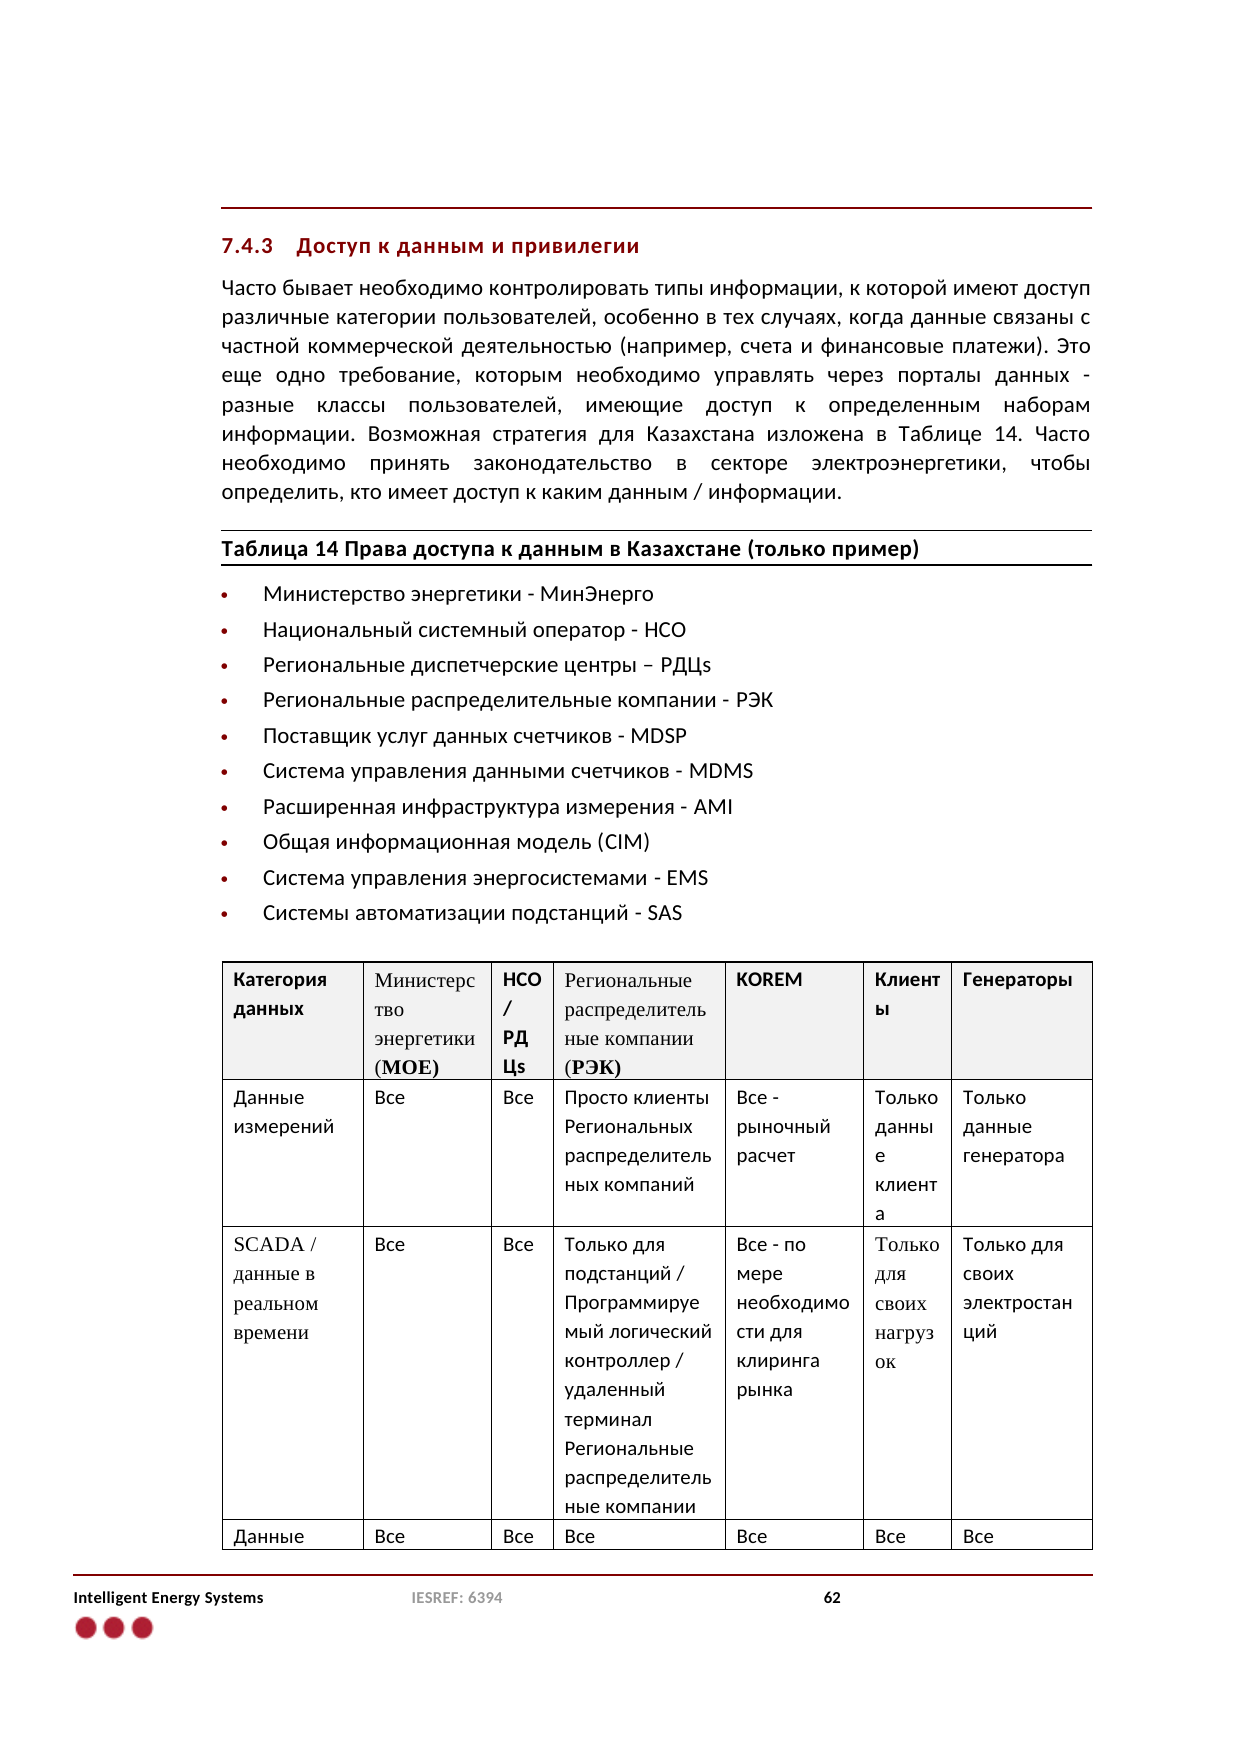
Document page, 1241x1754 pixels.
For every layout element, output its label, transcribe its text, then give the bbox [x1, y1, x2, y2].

table_cell Все [364, 1520, 491, 1549]
table_cell Все [492, 1520, 553, 1549]
subtitle 7.4.3 Доступ к данным и привилегии [221, 230, 1092, 259]
list Расширенная инфраструктура измерения - AMI [221, 791, 1092, 820]
table_header Категория данных [223, 963, 363, 1079]
list Региональные диспетчерские центры – РДЦs [221, 649, 1092, 678]
list Поставщик услуг данных счетчиков - MDSP [221, 720, 1092, 749]
table_cell Все [726, 1520, 863, 1549]
table_cell Все [492, 1227, 553, 1519]
table_cell Только данные клиента [864, 1080, 951, 1226]
table_cell Все [864, 1520, 951, 1549]
text Таблица 14 Права доступа к данным в Казахстане (только пример) [221, 531, 1092, 564]
table_cell Все [554, 1520, 725, 1549]
list Система управления энергосистемами - EMS [221, 861, 1092, 891]
table_cell Все [492, 1080, 553, 1226]
list Региональные распределительные компании - РЭК [221, 684, 1092, 713]
table_header Министерство энергетики (MOE) [364, 963, 491, 1079]
table_header KOREM [726, 963, 863, 1079]
table_cell Все - по мере необходимости для клиринга рынка [726, 1227, 863, 1519]
table_cell Все [364, 1080, 491, 1226]
table_cell Все - рыночный расчет [726, 1080, 863, 1226]
table_cell Данные измерений [223, 1080, 363, 1226]
table_cell Только для своих нагрузок [864, 1227, 951, 1519]
list Общая информационная модель (CIM) [221, 826, 1092, 855]
table_cell Просто клиенты Региональных распределительных компаний [554, 1080, 725, 1226]
table_cell Все [364, 1227, 491, 1519]
text Часто бывает необходимо контролировать типы информации, к которой имеют доступ различные категории пользователей, особенно в тех случаях, когда данные связаны с частной коммерческой деятельностью (например, счета и финансовые платежи). Это еще одно требование, которым необходимо управлять через порталы данных - разные классы пользователей, имеющие доступ к определенным наборам информации. Возможная стратегия для Казахстана изложена в Таблице 14. Часто необходимо принять законодательство в секторе электроэнергетики, чтобы определить, кто имеет доступ к каким данным / информации. [221, 272, 1092, 505]
table_header Генераторы [952, 963, 1092, 1079]
list Министерство энергетики - МинЭнерго [221, 578, 1092, 607]
table_header НСО / РДЦs [492, 963, 553, 1079]
table_header Клиенты [864, 963, 951, 1079]
table_cell Все [952, 1520, 1092, 1549]
table_cell Только для подстанций / Программируемый логический контроллер / удаленный терминал Региональные распределительные компании [554, 1227, 725, 1519]
table_cell SCADA / данные в реальном времени [223, 1227, 363, 1519]
table_cell Только данные генератора [952, 1080, 1092, 1226]
picture [73, 1614, 157, 1643]
list Национальный системный оператор - НСО [221, 613, 1092, 643]
table_cell Только для своих электростанций [952, 1227, 1092, 1519]
list Система управления данными счетчиков - MDMS [221, 755, 1092, 784]
list Системы автоматизации подстанций - SAS [221, 897, 1092, 926]
table_cell Данные рынка электроэнергии [223, 1520, 363, 1549]
table_header Региональные распределительные компании (РЭК) [554, 963, 725, 1079]
